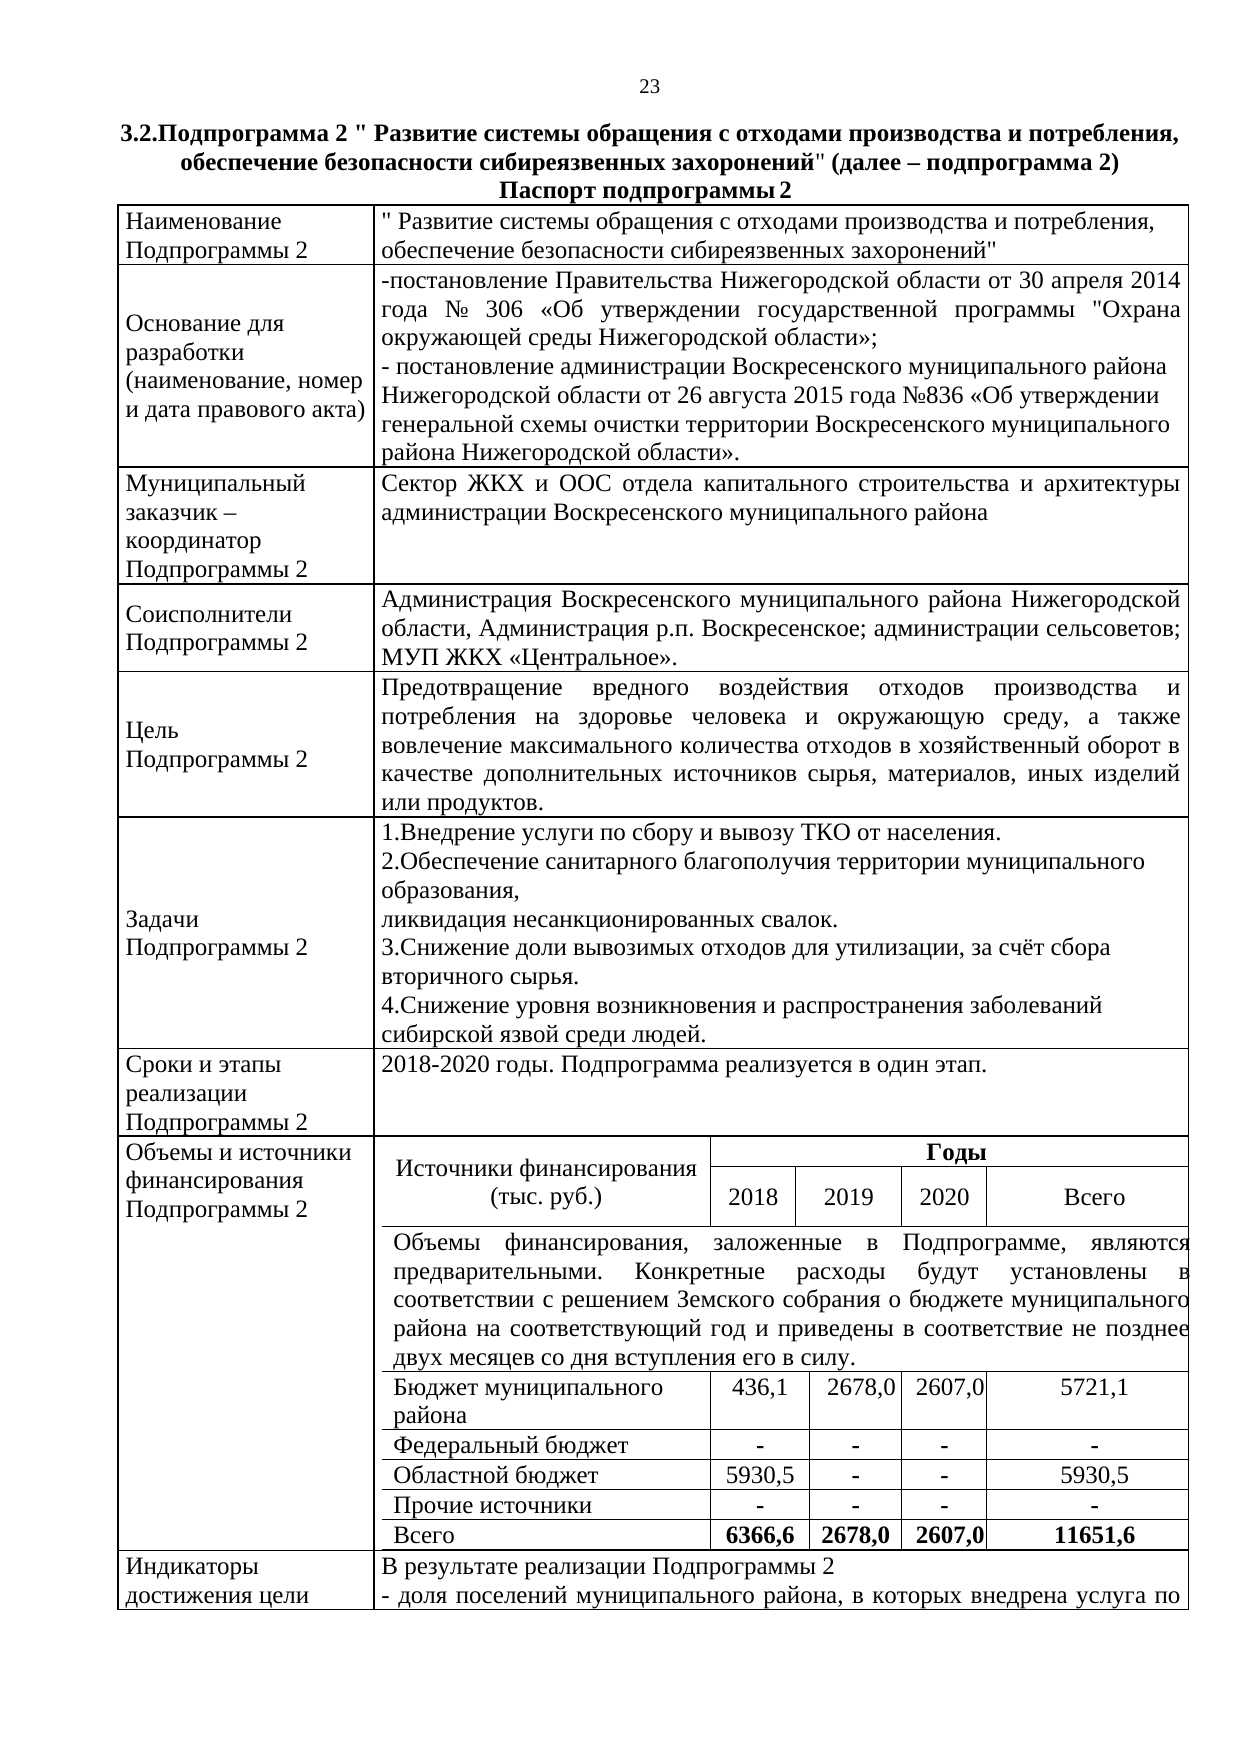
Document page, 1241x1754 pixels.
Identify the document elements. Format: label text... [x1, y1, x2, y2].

table_cell Основание для разработки (наименование, номер и дата правового акта) [119, 265, 373, 466]
text Паспорт подпрограммы 2 [339, 176, 879, 204]
table_cell Задачи Подпрограммы 2 [119, 818, 373, 1047]
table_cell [119, 1551, 373, 1609]
table_cell -постановление Правительства Нижегородской области от 30 апреля 2014 года № 306 «Об утверждении государственной программы "Охрана окружающей среды Нижегородской области»; - постановление администрации Воскресенского муниципального района Нижегородской области от 26 августа 2015 года №836 «Об утверждении генеральной схемы очистки территории Воскресенского муниципального района Нижегородской области». [375, 265, 1188, 466]
table_cell Предотвращение вредного воздействия отходов производства и потребления на здоровье человека и окружающую среду, а также вовлечение максимального количества отходов в хозяйственный оборот в качестве дополнительных источников сырья, материалов, иных изделий или продуктов. [375, 672, 1188, 816]
table_cell Цель Подпрограммы 2 [119, 672, 373, 816]
table_cell 2018-2020 годы. Подпрограмма реализуется в один этап. [375, 1049, 1188, 1135]
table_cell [375, 1551, 1188, 1609]
table_cell Муниципальный заказчик –координатор Подпрограммы 2 [119, 468, 373, 583]
table_cell Администрация Воскресенского муниципального района Нижегородской области, Администрация р.п. Воскресенское; администрации сельсоветов; МУП ЖКХ «Центральное». [375, 585, 1188, 671]
text 3.2.Подпрограмма 2 " Развитие системы обращения с отходами производства и потребления, обеспечение безопасности сибиреязвенных захоронений" (далее – подпрограмма 2) [118, 118, 1181, 176]
table_cell Сектор ЖКХ и ООС отдела капитального строительства и архитектуры администрации Воскресенского муниципального района [375, 468, 1188, 583]
table_cell Соисполнители Подпрограммы 2 [119, 585, 373, 671]
table_header " Развитие системы обращения с отходами производства и потребления, обеспечение безопасности сибиреязвенных захоронений" [375, 206, 1188, 263]
table_cell Объемы и источники финансирования Подпрограммы 2 [119, 1137, 373, 1550]
table_cell 1.Внедрение услуги по сбору и вывозу ТКО от населения. 2.Обеспечение санитарного благополучия территории муниципального образования, ликвидация несанкционированных свалок. 3.Снижение доли вывозимых отходов для утилизации, за счёт сбора вторичного сырья. 4.Снижение уровня возникновения и распространения заболеваний сибирской язвой среди людей. [375, 818, 1188, 1047]
table_header Наименование Подпрограммы 2 [119, 206, 373, 263]
table_cell Сроки и этапы реализации Подпрограммы 2 [119, 1049, 373, 1135]
table_cell [375, 1137, 1188, 1550]
